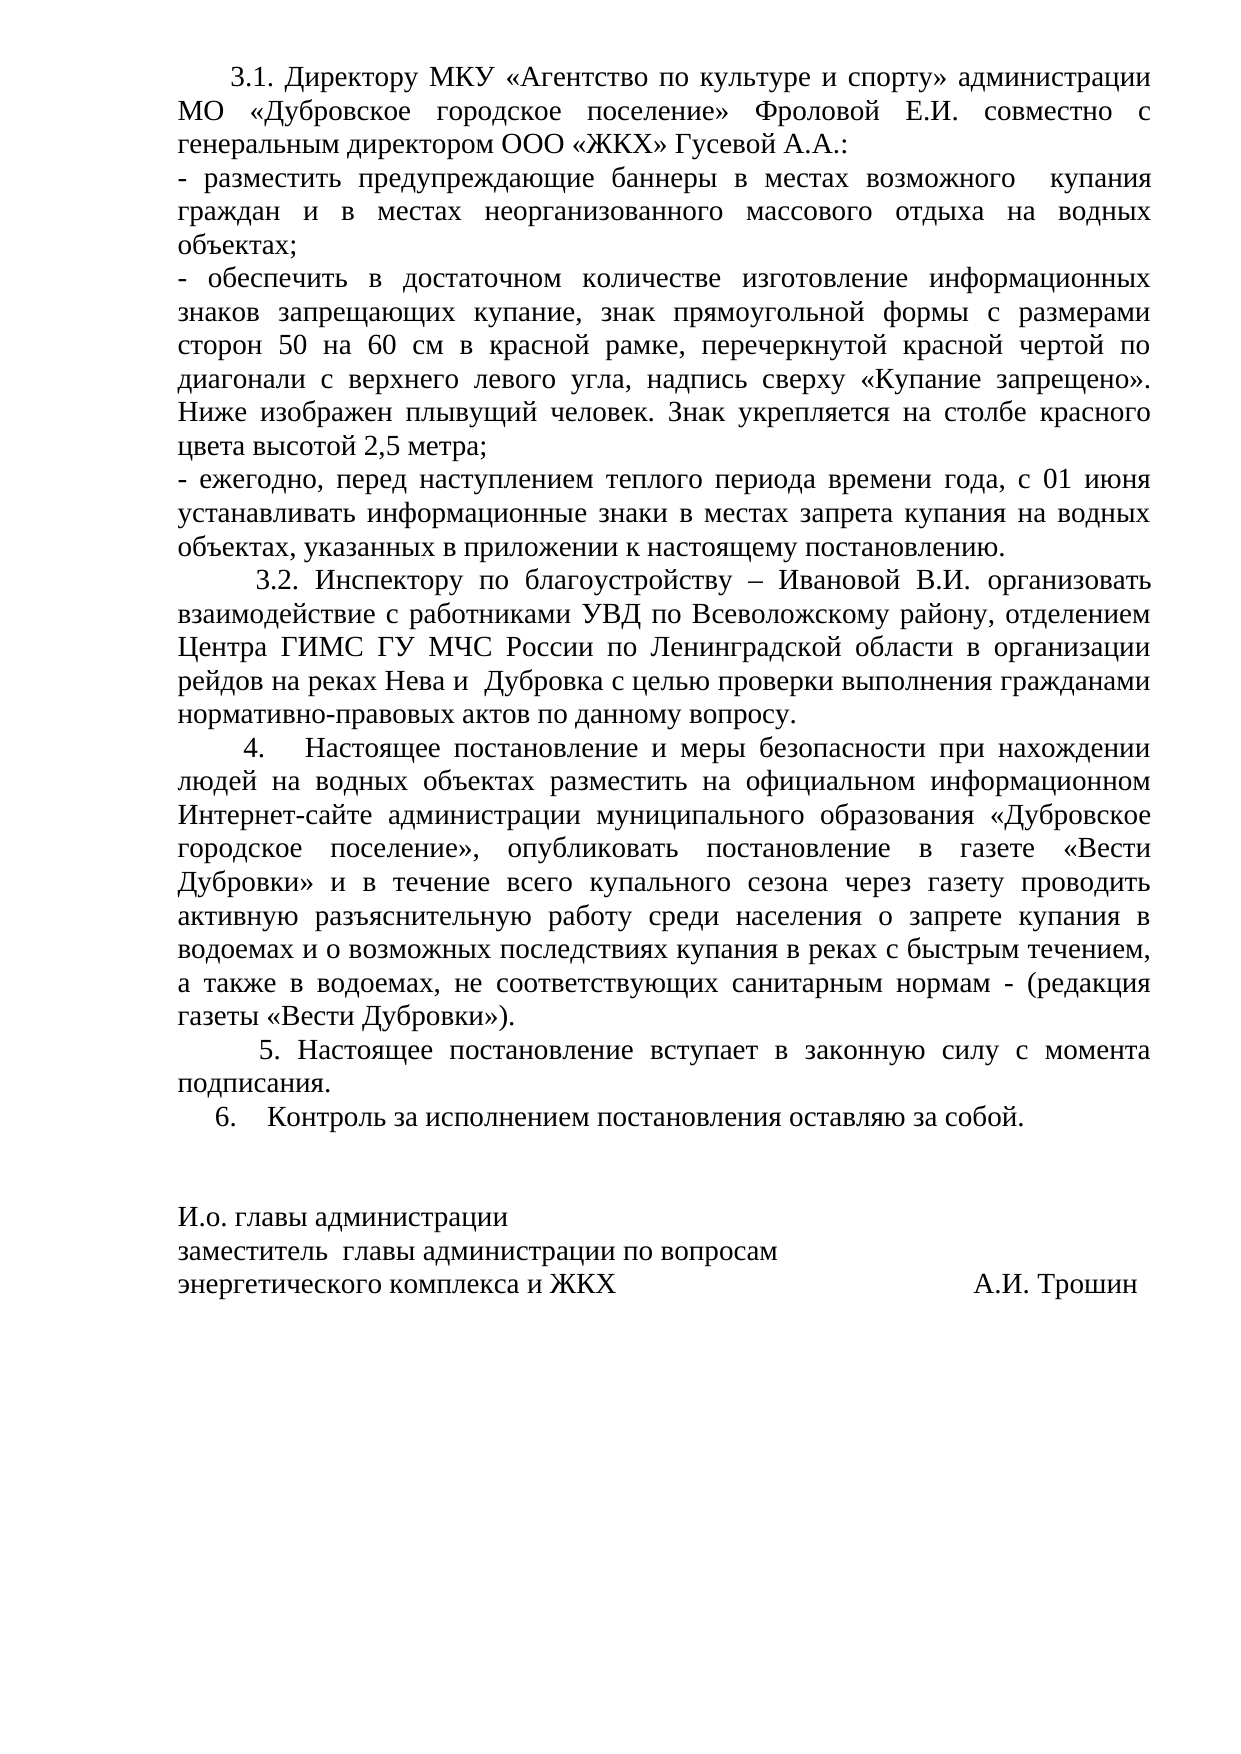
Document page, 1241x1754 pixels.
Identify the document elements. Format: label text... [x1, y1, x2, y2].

text 4. Настоящее постановление и меры безопасности при нахождении людей на водных объектах разместить на официальном информационном Интернет-сайте администрации муниципального образования «Дубровское городское поселение», опубликовать постановление в газете «Вести Дубровки» и в течение всего купального сезона через газету проводить активную разъяснительную работу среди населения о запрете купания в водоемах и о возможных последствиях купания в реках с быстрым течением, а также в водоемах, не соответствующих санитарным нормам - (редакция газеты «Вести Дубровки»). [177, 730, 1152, 1032]
text - разместить предупреждающие баннеры в местах возможного купания граждан и в местах неорганизованного массового отдыха на водных объектах; [177, 160, 1152, 260]
text 3.2. Инспектору по благоустройству – Ивановой В.И. организовать взаимодействие с работниками УВД по Всеволожскому району, отделением Центра ГИМС ГУ МЧС России по Ленинградской области в организации рейдов на реках Нева и Дубровка с целью проверки выполнения гражданами нормативно-правовых актов по данному вопросу. [177, 562, 1152, 730]
text 5. Настоящее постановление вступает в законную силу с момента подписания. [177, 1032, 1152, 1099]
text энергетического комплекса и ЖКХ А.И. Трошин [177, 1267, 1152, 1300]
text 3.1. Директору МКУ «Агентство по культуре и спорту» администрации МО «Дубровское городское поселение» Фроловой Е.И. совместно с генеральным директором ООО «ЖКХ» Гусевой А.А.: [177, 59, 1152, 160]
text - ежегодно, перед наступлением теплого периода времени года, с 01 июня устанавливать информационные знаки в местах запрета купания на водных объектах, указанных в приложении к настоящему постановлению. [177, 462, 1152, 562]
text заместитель главы администрации по вопросам [177, 1233, 1152, 1267]
text И.о. главы администрации [177, 1199, 1152, 1233]
text 6. Контроль за исполнением постановления оставляю за собой. [177, 1099, 1152, 1132]
text - обеспечить в достаточном количестве изготовление информационных знаков запрещающих купание, знак прямоугольной формы с размерами сторон 50 на 60 см в красной рамке, перечеркнутой красной чертой по диагонали с верхнего левого угла, надпись сверху «Купание запрещено». Ниже изображен плывущий человек. Знак укрепляется на столбе красного цвета высотой 2,5 метра; [177, 260, 1152, 462]
